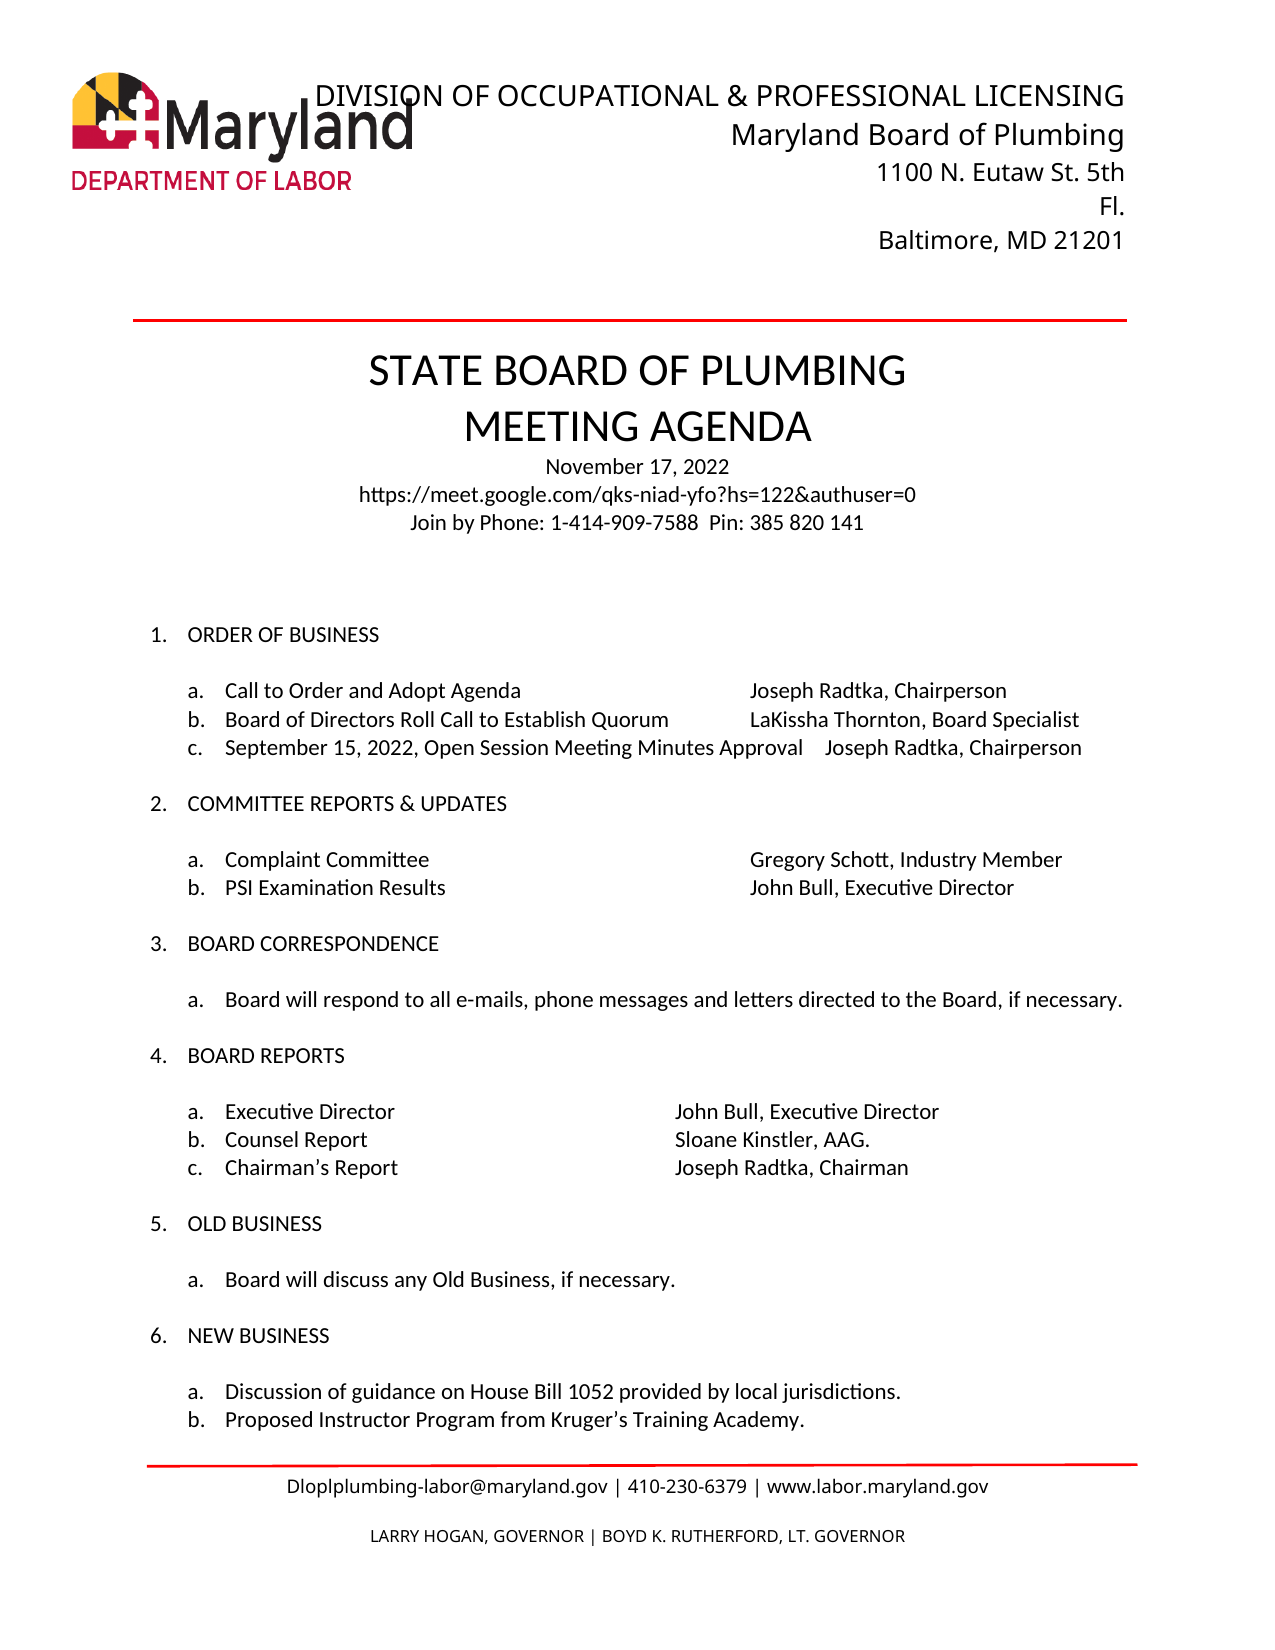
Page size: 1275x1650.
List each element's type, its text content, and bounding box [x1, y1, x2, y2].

list BOARD REPORTS [150, 1041, 1125, 1069]
list Board will discuss any Old Business, if necessary. [187, 1265, 1125, 1293]
list Chairman’s Report Joseph Radtka, Chairman [187, 1153, 1125, 1181]
text STATE BOARD OF PLUMBING [150, 341, 1125, 397]
list Executive Director John Bull, Executive Director [187, 1097, 1125, 1125]
text Join by Phone: 1-414-909-7588 Pin: 385 820 141 [150, 508, 1125, 537]
list Call to Order and Adopt Agenda Joseph Radtka, Chairperson [187, 677, 1125, 705]
text November 17, 2022 [150, 452, 1125, 481]
text https://meet.google.com/qks-niad-yfo?hs=122&authuser=0 [150, 481, 1125, 508]
list NEW BUSINESS [150, 1321, 1125, 1349]
list Discussion of guidance on House Bill 1052 provided by local jurisdictions. [187, 1377, 1125, 1405]
list COMMITTEE REPORTS & UPDATES [150, 789, 1125, 817]
list PSI Examination Results John Bull, Executive Director [187, 873, 1125, 901]
list OLD BUSINESS [150, 1209, 1125, 1237]
picture [65, 65, 419, 199]
list BOARD CORRESPONDENCE [150, 929, 1125, 957]
list ORDER OF BUSINESS [150, 621, 1125, 649]
list September 15, 2022, Open Session Meeting Minutes Approval Joseph Radtka, Chairperson [187, 733, 1125, 761]
list Board will respond to all e-mails, phone messages and letters directed to the Board, if necessary. [187, 985, 1125, 1013]
list Counsel Report Sloane Kinstler, AAG. [187, 1125, 1125, 1153]
list Proposed Instructor Program from Kruger’s Training Academy. [187, 1405, 1125, 1433]
text MEETING AGENDA [150, 397, 1125, 452]
list Complaint Committee Gregory Schott, Industry Member [187, 845, 1125, 873]
picture [403, 87, 416, 104]
list Board of Directors Roll Call to Establish Quorum LaKissha Thornton, Board Specialist [187, 705, 1125, 733]
